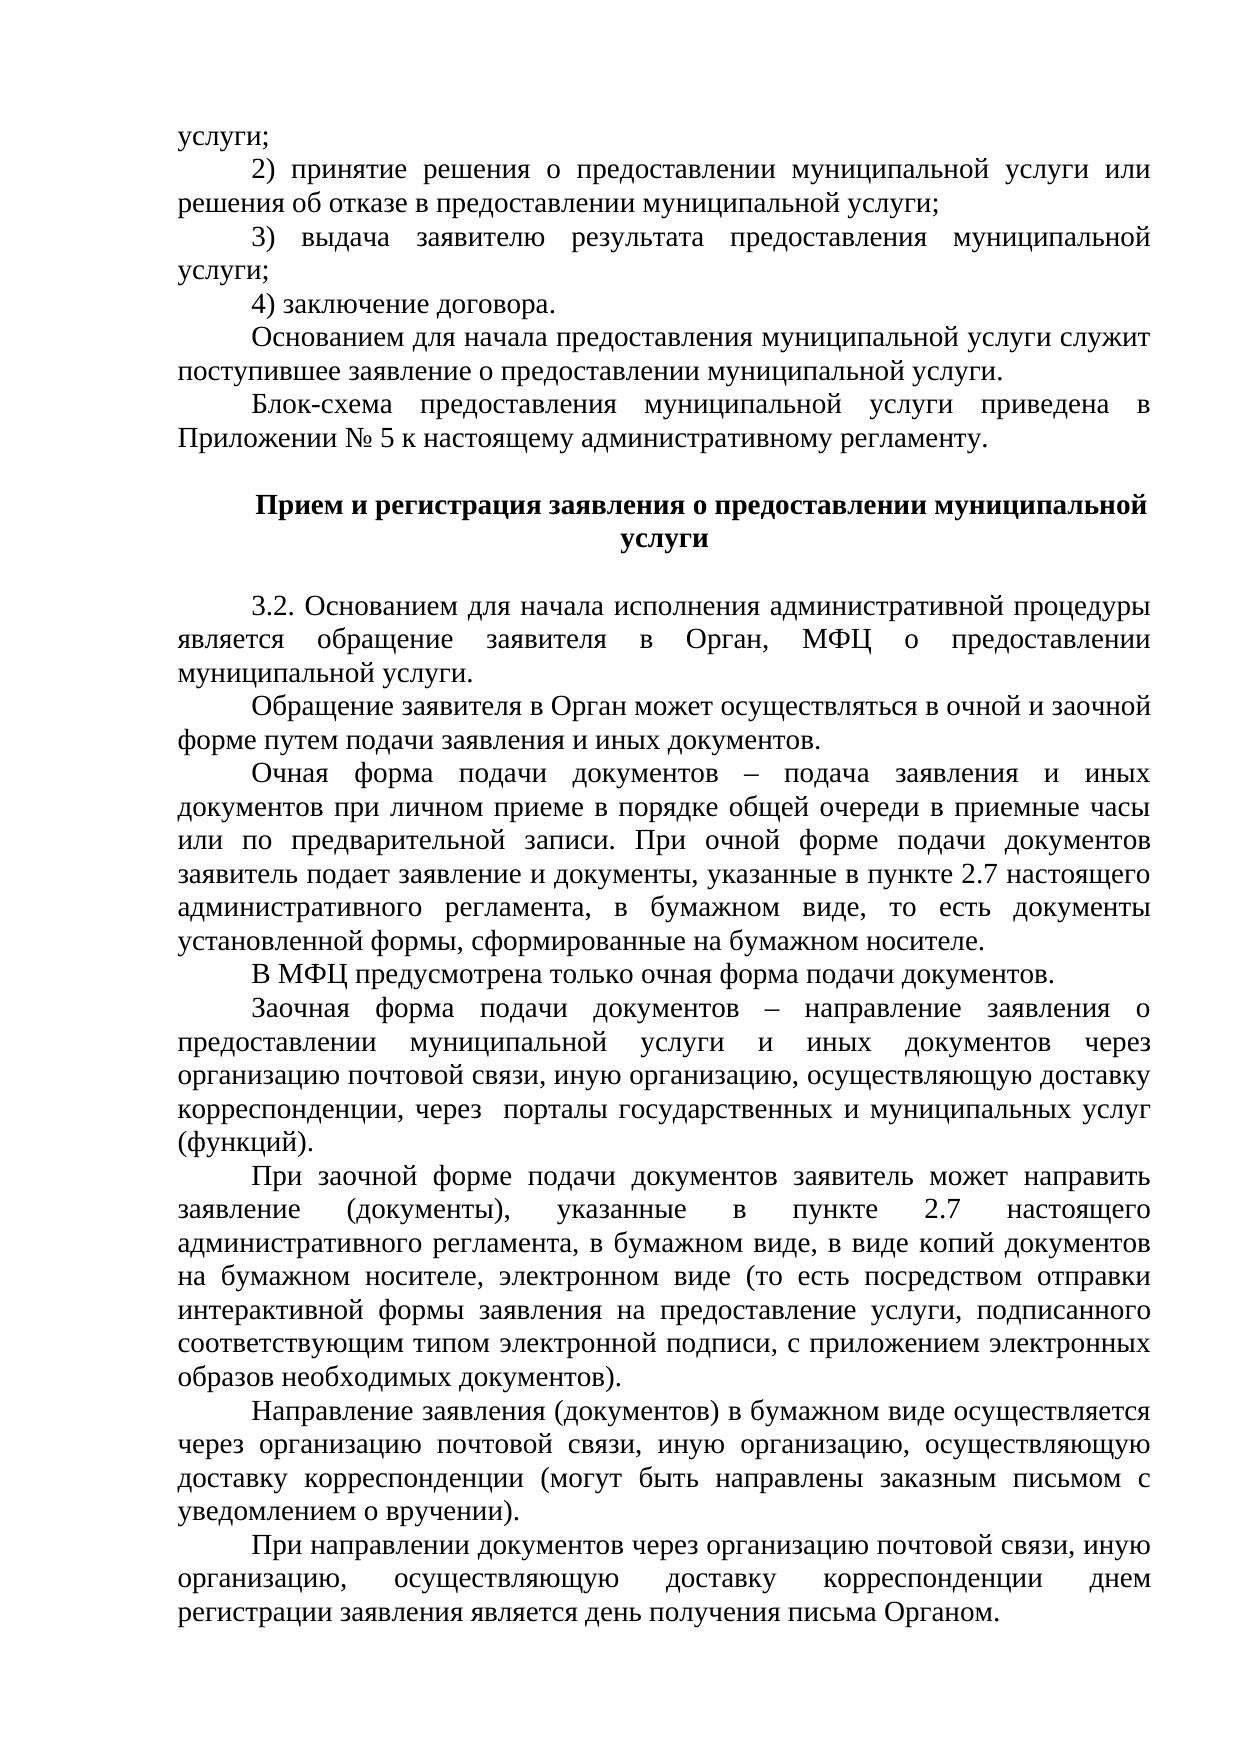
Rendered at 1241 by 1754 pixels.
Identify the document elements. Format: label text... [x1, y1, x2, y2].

text Очная форма подачи документов – подача заявления и иных документов при личном приеме в порядке общей очереди в приемные часы или по предварительной записи. При очной форме подачи документов заявитель подает заявление и документы, указанные в пункте 2.7 настоящего административного регламента, в бумажном виде, то есть документы установленной формы, сформированные на бумажном носителе. [177, 755, 1152, 957]
text Блок-схема предоставления муниципальной услуги приведена в Приложении № 5 к настоящему административному регламенту. [177, 386, 1152, 453]
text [177, 118, 1152, 152]
text 2) принятие решения о предоставлении муниципальной услуги или решения об отказе в предоставлении муниципальной услуги; [177, 152, 1152, 219]
text При направлении документов через организацию почтовой связи, иную организацию, осуществляющую доставку корреспонденции днем регистрации заявления является день получения письма Органом. [177, 1527, 1152, 1627]
text Обращение заявителя в Орган может осуществляться в очной и заочной форме путем подачи заявления и иных документов. [177, 688, 1152, 755]
text Направление заявления (документов) в бумажном виде осуществляется через организацию почтовой связи, иную организацию, осуществляющую доставку корреспонденции (могут быть направлены заказным письмом с уведомлением о вручении). [177, 1393, 1152, 1527]
text Прием и регистрация заявления о предоставлении муниципальной услуги [177, 487, 1152, 554]
text Заочная форма подачи документов – направление заявления о предоставлении муниципальной услуги и иных документов через организацию почтовой связи, иную организацию, осуществляющую доставку корреспонденции, через порталы государственных и муниципальных услуг (функций). [177, 990, 1152, 1158]
text В МФЦ предусмотрена только очная форма подачи документов. [177, 957, 1152, 990]
text 4) заключение договора. [177, 286, 1152, 319]
text 3) выдача заявителю результата предоставления муниципальной услуги; [177, 219, 1152, 286]
text 3.2. Основанием для начала исполнения административной процедуры является обращение заявителя в Орган, МФЦ о предоставлении муниципальной услуги. [177, 588, 1152, 688]
text При заочной форме подачи документов заявитель может направить заявление (документы), указанные в пункте 2.7 настоящего административного регламента, в бумажном виде, в виде копий документов на бумажном носителе, электронном виде (то есть посредством отправки интерактивной формы заявления на предоставление услуги, подписанного соответствующим типом электронной подписи, с приложением электронных образов необходимых документов). [177, 1158, 1152, 1393]
text Основанием для начала предоставления муниципальной услуги служит поступившее заявление о предоставлении муниципальной услуги. [177, 319, 1152, 386]
